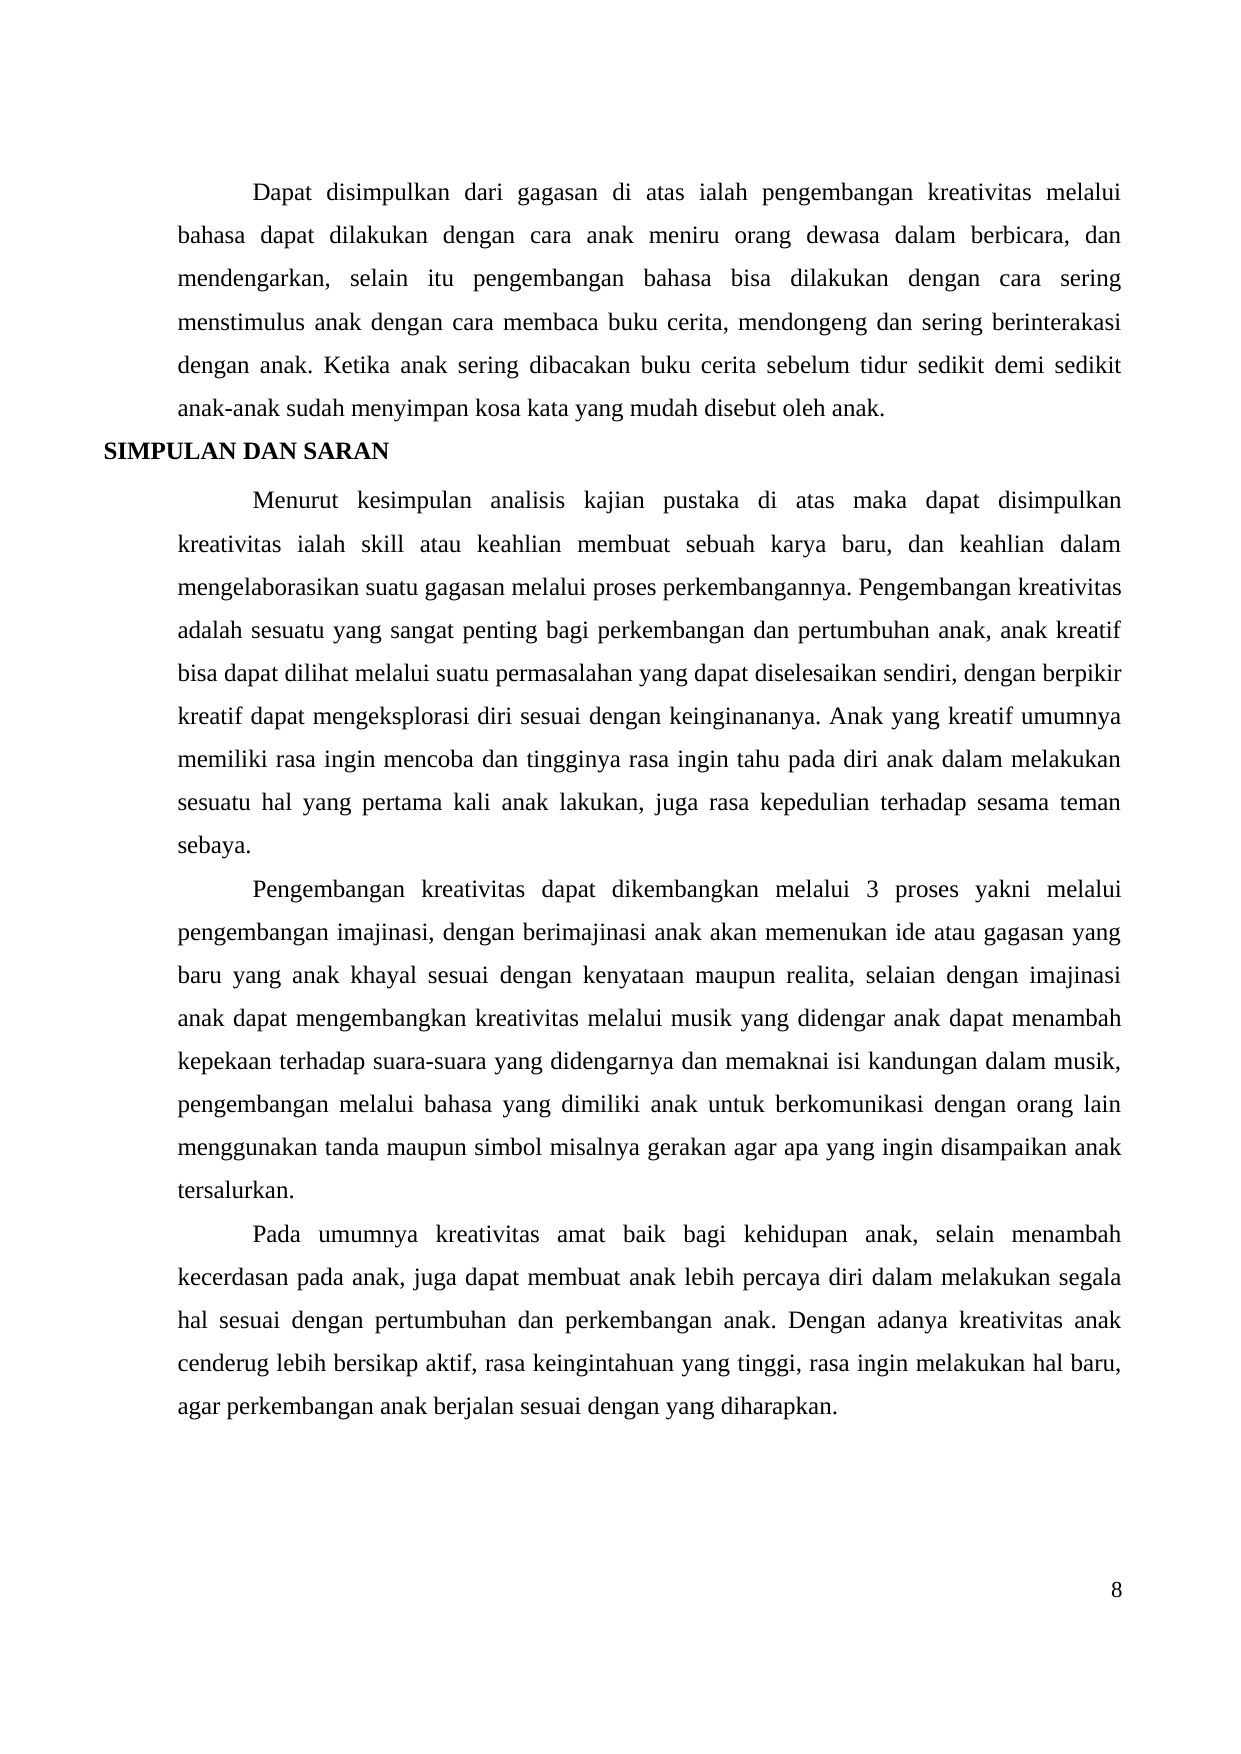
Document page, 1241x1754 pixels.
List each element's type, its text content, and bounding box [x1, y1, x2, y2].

text Pengembangan kreativitas dapat dikembangkan melalui 3 proses yakni melalui pengembangan imajinasi, dengan berimajinasi anak akan memenukan ide atau gagasan yang baru yang anak khayal sesuai dengan kenyataan maupun realita, selaian dengan imajinasi anak dapat mengembangkan kreativitas melalui musik yang didengar anak dapat menambah kepekaan terhadap suara-suara yang didengarnya dan memaknai isi kandungan dalam musik, pengembangan melalui bahasa yang dimiliki anak untuk berkomunikasi dengan orang lain menggunakan tanda maupun simbol misalnya gerakan agar apa yang ingin disampaikan anak tersalurkan. [177, 874, 1122, 1204]
text SIMPULAN DAN SARAN [103, 436, 1122, 465]
text Dapat disimpulkan dari gagasan di atas ialah pengembangan kreativitas melalui bahasa dapat dilakukan dengan cara anak meniru orang dewasa dalam berbicara, dan mendengarkan, selain itu pengembangan bahasa bisa dilakukan dengan cara sering menstimulus anak dengan cara membaca buku cerita, mendongeng dan sering berinterakasi dengan anak. Ketika anak sering dibacakan buku cerita sebelum tidur sedikit demi sedikit anak-anak sudah menyimpan kosa kata yang mudah disebut oleh anak. [177, 177, 1122, 422]
text Menurut kesimpulan analisis kajian pustaka di atas maka dapat disimpulkan kreativitas ialah skill atau keahlian membuat sebuah karya baru, dan keahlian dalam mengelaborasikan suatu gagasan melalui proses perkembangannya. Pengembangan kreativitas adalah sesuatu yang sangat penting bagi perkembangan dan pertumbuhan anak, anak kreatif bisa dapat dilihat melalui suatu permasalahan yang dapat diselesaikan sendiri, dengan berpikir kreatif dapat mengeksplorasi diri sesuai dengan keinginananya. Anak yang kreatif umumnya memiliki rasa ingin mencoba dan tingginya rasa ingin tahu pada diri anak dalam melakukan sesuatu hal yang pertama kali anak lakukan, juga rasa kepedulian terhadap sesama teman sebaya. [177, 486, 1122, 859]
text Pada umumnya kreativitas amat baik bagi kehidupan anak, selain menambah kecerdasan pada anak, juga dapat membuat anak lebih percaya diri dalam melakukan segala hal sesuai dengan pertumbuhan dan perkembangan anak. Dengan adanya kreativitas anak cenderug lebih bersikap aktif, rasa keingintahuan yang tinggi, rasa ingin melakukan hal baru, agar perkembangan anak berjalan sesuai dengan yang diharapkan. [177, 1219, 1122, 1420]
